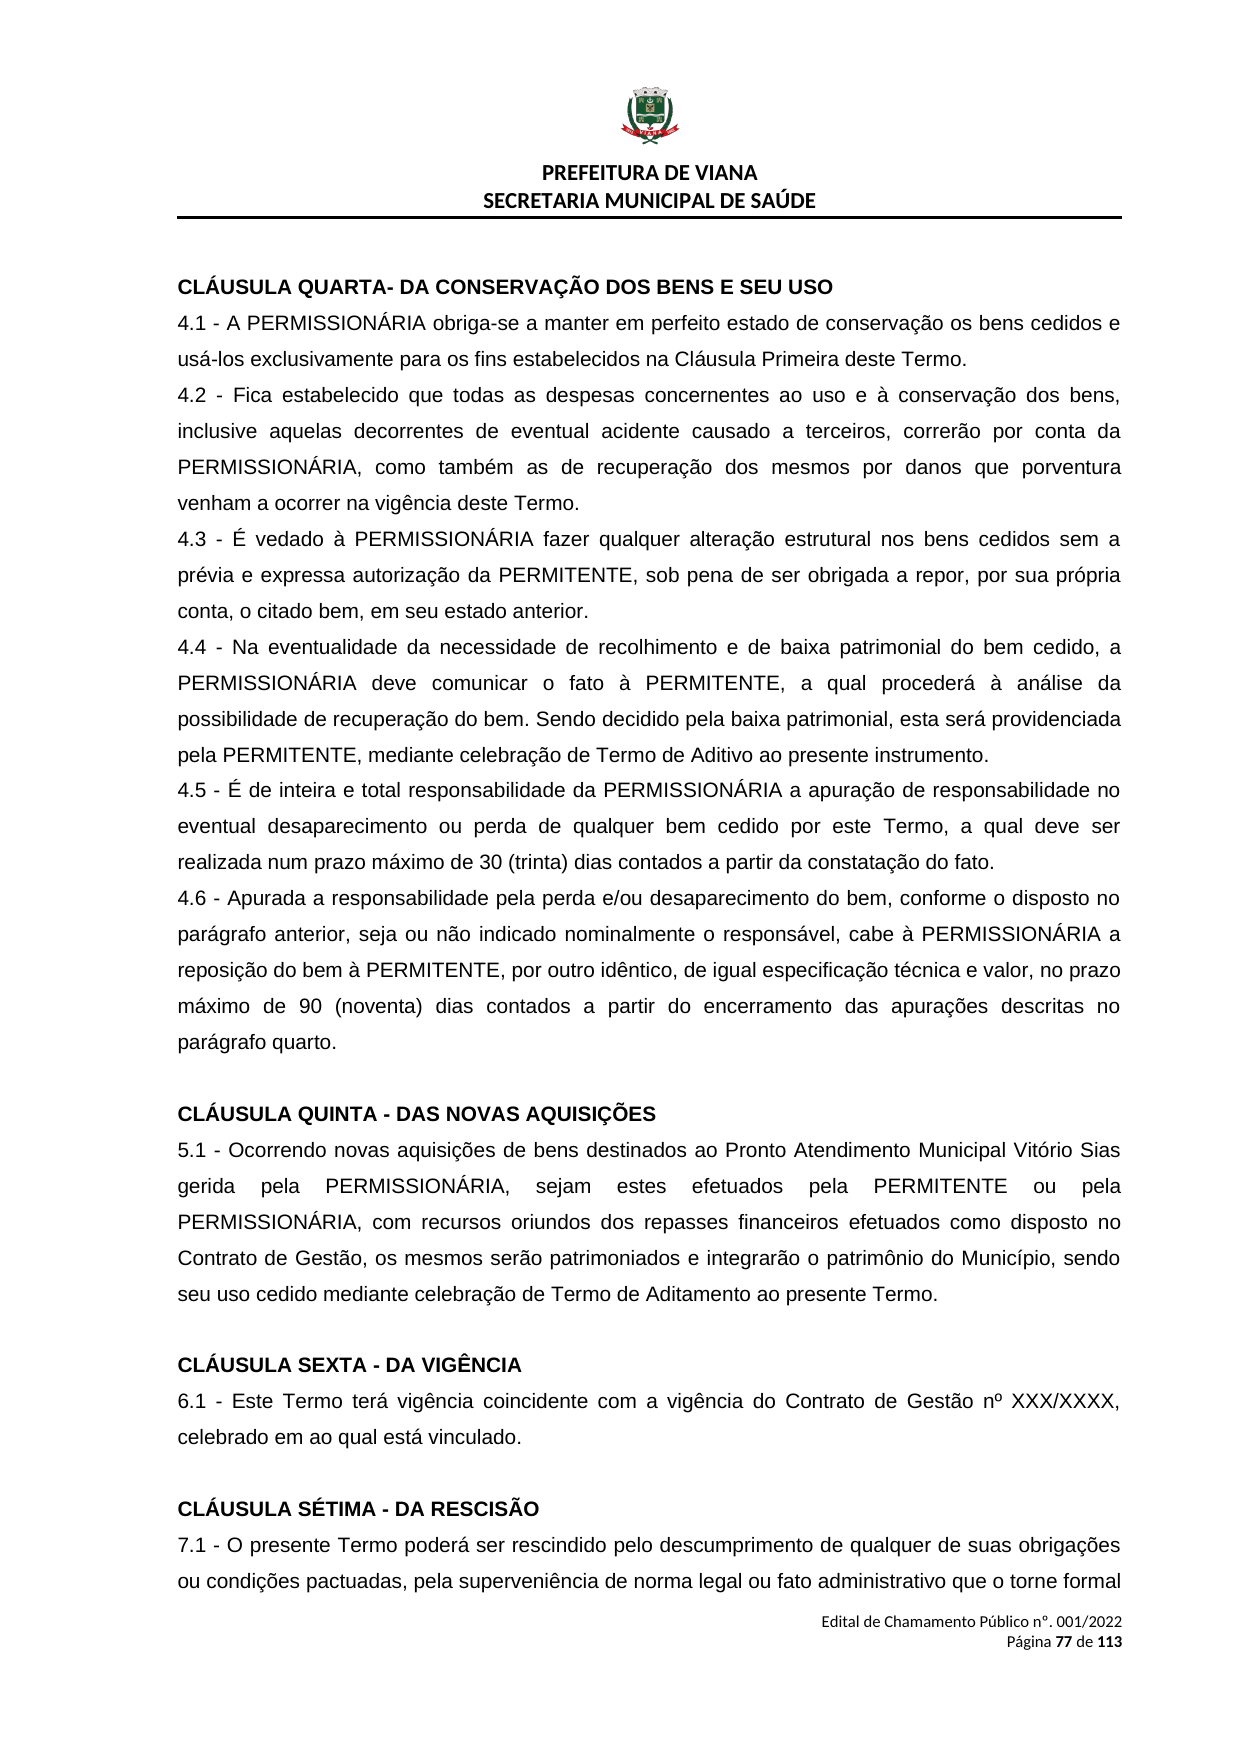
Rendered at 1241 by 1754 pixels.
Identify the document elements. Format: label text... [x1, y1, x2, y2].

text 5.1 - Ocorrendo novas aquisições de bens destinados ao Pronto Atendimento Municipal Vitório Sias gerida pela PERMISSIONÁRIA, sejam estes efetuados pela PERMITENTE ou pela PERMISSIONÁRIA, com recursos oriundos dos repasses financeiros efetuados como disposto no Contrato de Gestão, os mesmos serão patrimoniados e integrarão o patrimônio do Município, sendo seu uso cedido mediante celebração de Termo de Aditamento ao presente Termo. [177, 1138, 1122, 1305]
text 4.2 - Fica estabelecido que todas as despesas concernentes ao uso e à conservação dos bens, inclusive aquelas decorrentes de eventual acidente causado a terceiros, correrão por conta da PERMISSIONÁRIA, como também as de recuperação dos mesmos por danos que porventura venham a ocorrer na vigência deste Termo. [177, 383, 1122, 515]
text 4.5 - É de inteira e total responsabilidade da PERMISSIONÁRIA a apuração de responsabilidade no eventual desaparecimento ou perda de qualquer bem cedido por este Termo, a qual deve ser realizada num prazo máximo de 30 (trinta) dias contados a partir da constatação do fato. [177, 778, 1122, 874]
text CLÁUSULA SEXTA - DA VIGÊNCIA [177, 1353, 1122, 1377]
text 4.3 - É vedado à PERMISSIONÁRIA fazer qualquer alteração estrutural nos bens cedidos sem a prévia e expressa autorização da PERMITENTE, sob pena de ser obrigada a repor, por sua própria conta, o citado bem, em seu estado anterior. [177, 527, 1122, 623]
text CLÁUSULA QUINTA - DAS NOVAS AQUISIÇÕES [177, 1102, 1122, 1126]
picture [609, 73, 690, 158]
text CLÁUSULA QUARTA- DA CONSERVAÇÃO DOS BENS E SEU USO [177, 275, 1122, 299]
text 4.1 - A PERMISSIONÁRIA obriga-se a manter em perfeito estado de conservação os bens cedidos e usá-los exclusivamente para os fins estabelecidos na Cláusula Primeira deste Termo. [177, 311, 1122, 371]
text CLÁUSULA SÉTIMA - DA RESCISÃO [177, 1497, 1122, 1521]
text 6.1 - Este Termo terá vigência coincidente com a vigência do Contrato de Gestão nº XXX/XXXX, celebrado em ao qual está vinculado. [177, 1389, 1122, 1449]
text 4.6 - Apurada a responsabilidade pela perda e/ou desaparecimento do bem, conforme o disposto no parágrafo anterior, seja ou não indicado nominalmente o responsável, cabe à PERMISSIONÁRIA a reposição do bem à PERMITENTE, por outro idêntico, de igual especificação técnica e valor, no prazo máximo de 90 (noventa) dias contados a partir do encerramento das apurações descritas no parágrafo quarto. [177, 886, 1122, 1054]
text 4.4 - Na eventualidade da necessidade de recolhimento e de baixa patrimonial do bem cedido, a PERMISSIONÁRIA deve comunicar o fato à PERMITENTE, a qual procederá à análise da possibilidade de recuperação do bem. Sendo decidido pela baixa patrimonial, esta será providenciada pela PERMITENTE, mediante celebração de Termo de Aditivo ao presente instrumento. [177, 634, 1122, 766]
